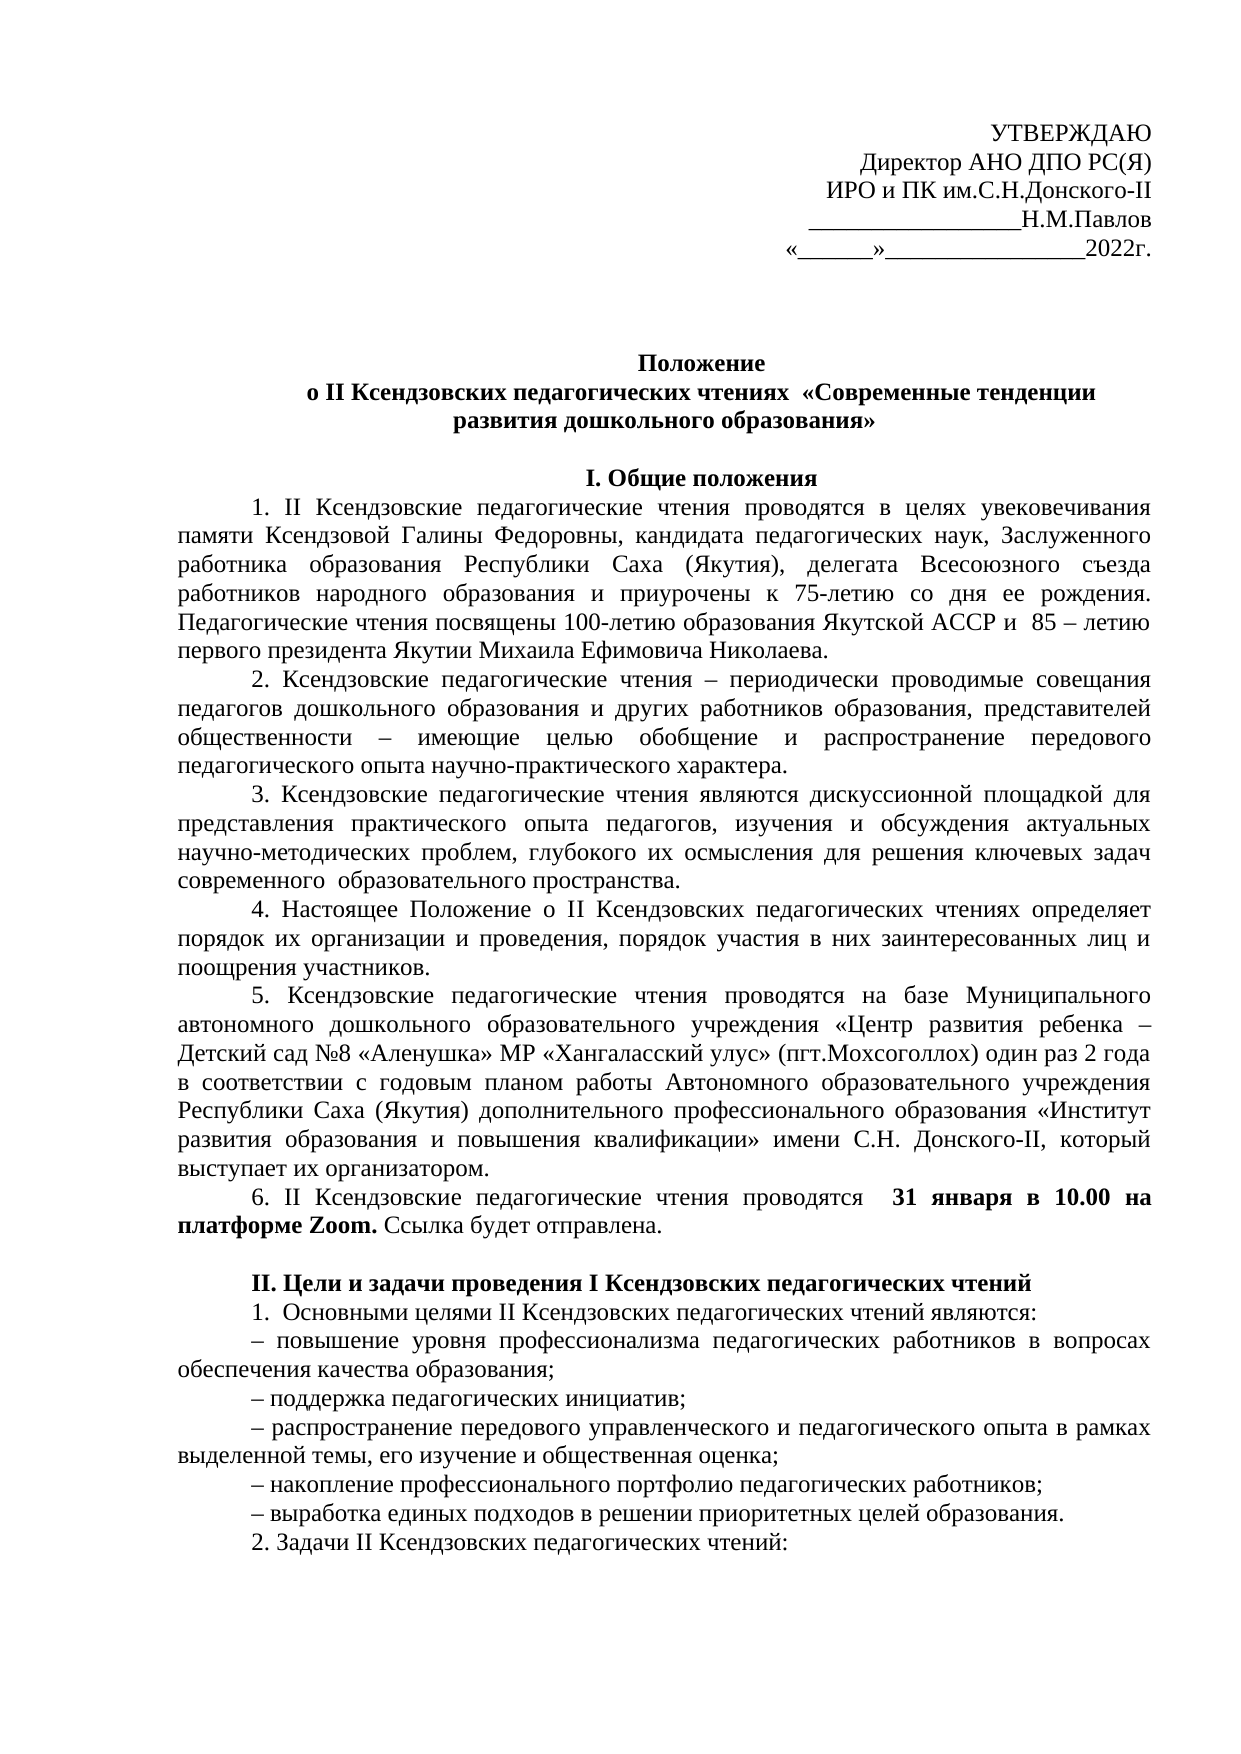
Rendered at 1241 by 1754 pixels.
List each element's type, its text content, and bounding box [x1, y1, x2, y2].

text 1. II Ксендзовские педагогические чтения проводятся в целях увековечивания памяти Ксендзовой Галины Федоровны, кандидата педагогических наук, Заслуженного работника образования Республики Саха (Якутия), делегата Всесоюзного съезда работников народного образования и приурочены к 75-летию со дня ее рождения. Педагогические чтения посвящены 100-летию образования Якутской АССР и 85 – летию первого президента Якутии Михаила Ефимовича Николаева. [177, 492, 1152, 664]
text – поддержка педагогических инициатив; [177, 1383, 1152, 1412]
text – распространение передового управленческого и педагогического опыта в рамках выделенной темы, его изучение и общественная оценка; [177, 1412, 1152, 1469]
text 2. Ксендзовские педагогические чтения – периодически проводимые совещания педагогов дошкольного образования и других работников образования, представителей общественности – имеющие целью обобщение и распространение передового педагогического опыта научно-практического характера. [177, 664, 1152, 779]
text _________________Н.М.Павлов [177, 204, 1152, 233]
text 1. Основными целями II Ксендзовских педагогических чтений являются: [177, 1297, 1152, 1326]
text – выработка единых подходов в решении приоритетных целей образования. [177, 1498, 1152, 1527]
text Директор АНО ДПО РС(Я) [177, 147, 1152, 176]
text 4. Настоящее Положение о II Ксендзовских педагогических чтениях определяет порядок их организации и проведения, порядок участия в них заинтересованных лиц и поощрения участников. [177, 894, 1152, 981]
text 3. Ксендзовские педагогические чтения являются дискуссионной площадкой для представления практического опыта педагогов, изучения и обсуждения актуальных научно-методических проблем, глубокого их осмысления для решения ключевых задач современного образовательного пространства. [177, 779, 1152, 894]
text – повышение уровня профессионализма педагогических работников в вопросах обеспечения качества образования; [177, 1326, 1152, 1383]
text – накопление профессионального портфолио педагогических работников; [177, 1469, 1152, 1498]
text Положение [177, 348, 1152, 377]
text «______»________________2022г. [177, 233, 1152, 262]
text II. Цели и задачи проведения I Ксендзовских педагогических чтений [177, 1268, 1152, 1297]
text I. Общие положения [177, 463, 1152, 492]
text 6. II Ксендзовские педагогические чтения проводятся 31 января в 10.00 на платформе Zoom. Ссылка будет отправлена. [177, 1182, 1152, 1239]
text о II Ксендзовских педагогических чтениях «Современные тенденции развития дошкольного образования» [177, 377, 1152, 434]
text УТВЕРЖДАЮ [177, 118, 1152, 147]
text 2. Задачи II Ксендзовских педагогических чтений: [177, 1527, 1152, 1556]
text 5. Ксендзовские педагогические чтения проводятся на базе Муниципального автономного дошкольного образовательного учреждения «Центр развития ребенка – Детский сад №8 «Аленушка» МР «Хангаласский улус» (пгт.Мохсоголлох) один раз 2 года в соответствии с годовым планом работы Автономного образовательного учреждения Республики Саха (Якутия) дополнительного профессионального образования «Институт развития образования и повышения квалификации» имени С.Н. Донского-II, который выступает их организатором. [177, 981, 1152, 1182]
text ИРО и ПК им.С.Н.Донского-II [177, 176, 1152, 204]
